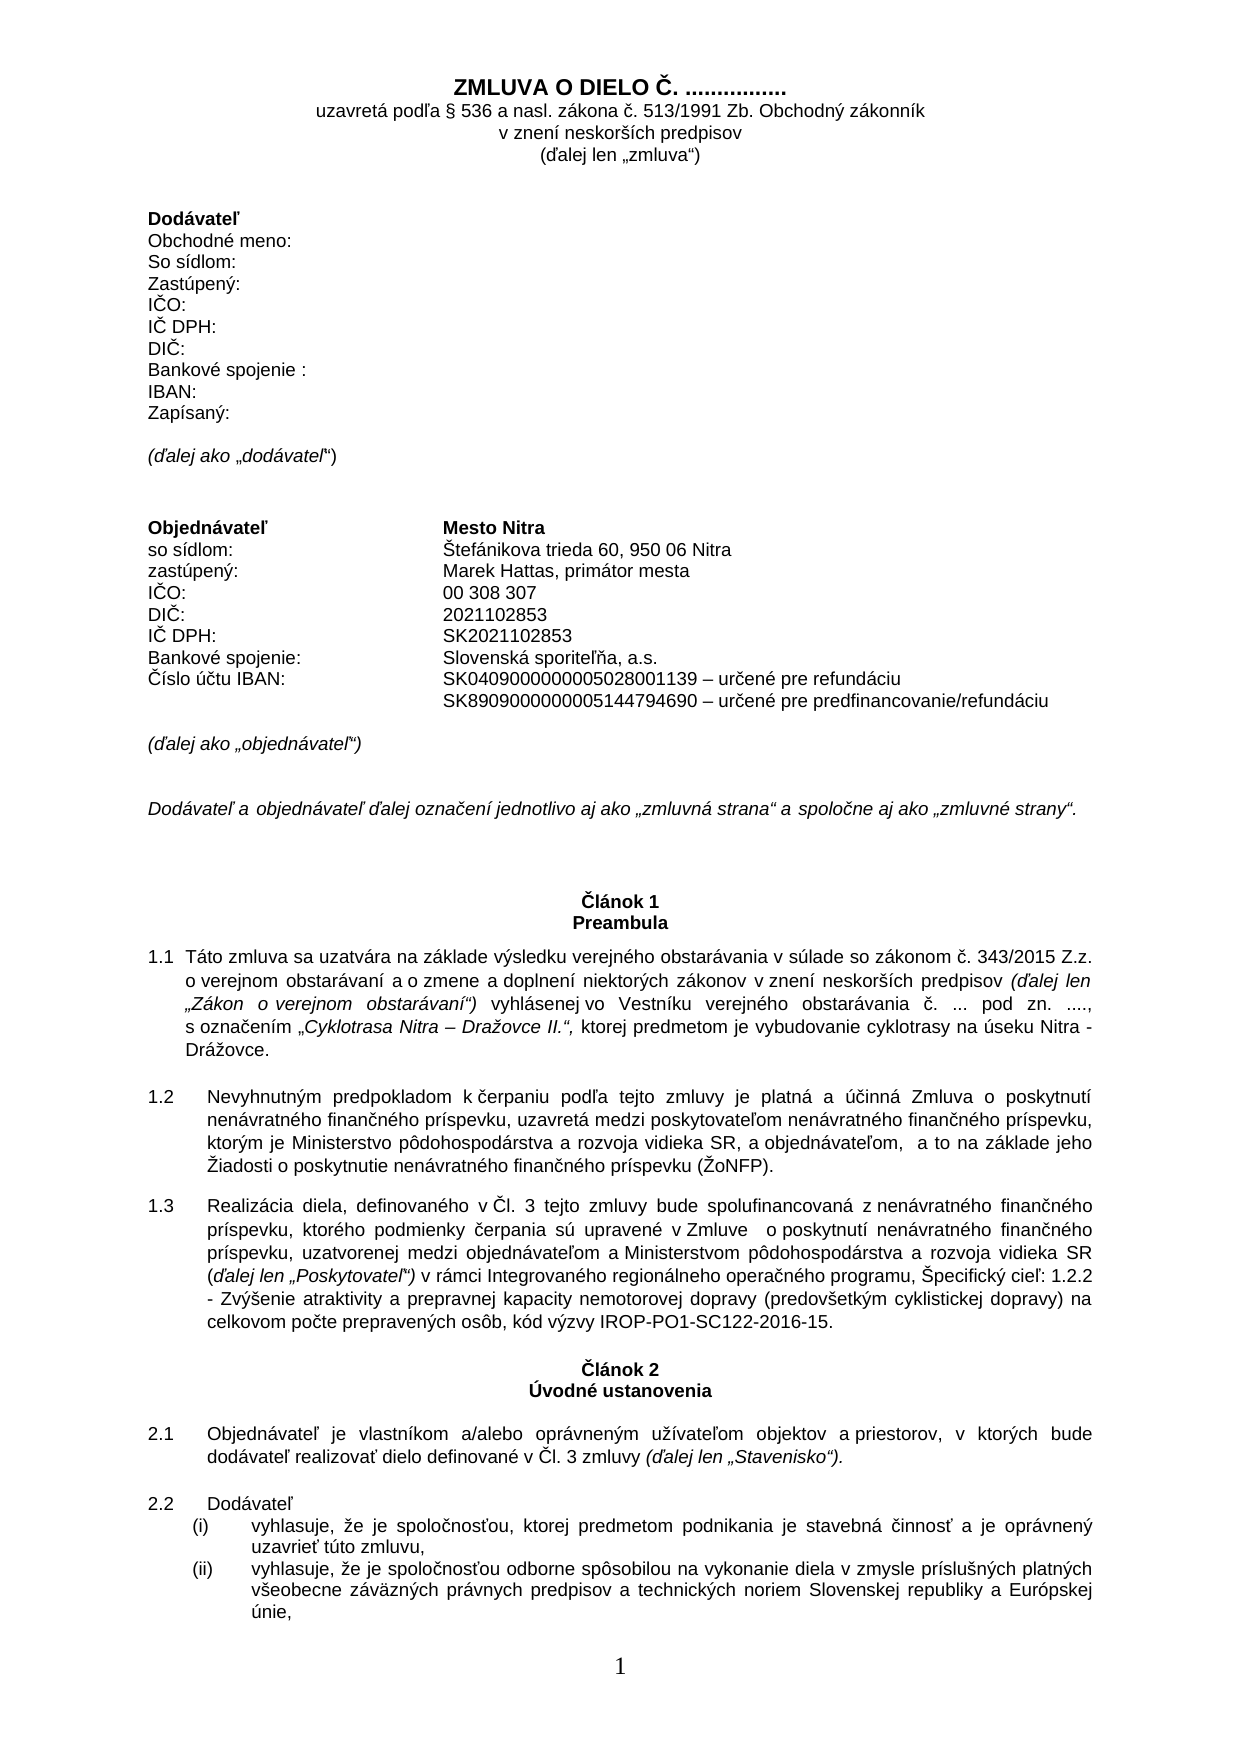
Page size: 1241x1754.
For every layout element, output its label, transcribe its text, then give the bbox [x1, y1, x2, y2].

text Dodávateľ [148, 208, 1092, 229]
text Článok 2 [148, 1358, 1092, 1380]
text (ďalej ako „dodávateľ“) [148, 445, 1092, 467]
text Úvodné ustanovenia [148, 1380, 1092, 1402]
list Nevyhnutným predpokladom k čerpaniu podľa tejto zmluvy je platná a účinná Zmluva o poskytnutí nenávratného finančného príspevku, uzavretá medzi poskytovateľom nenávratného finančného príspevku, ktorým je Ministerstvo pôdohospodárstva a rozvoja vidieka SR, a objednávateľom, a to na základe jeho Žiadosti o poskytnutie nenávratného finančného príspevku (ŽoNFP). [148, 1086, 1092, 1177]
text IČ DPH: [148, 316, 1092, 337]
text IBAN: [148, 381, 1092, 402]
text DIČ: [148, 337, 1092, 359]
list Objednávateľ je vlastníkom a/alebo oprávneným užívateľom objektov a priestorov, v ktorých bude dodávateľ realizovať dielo definované v Čl. 3 zmluvy (ďalej len „Stavenisko“). [148, 1423, 1092, 1468]
text zastúpený: Marek Hattas, primátor mesta [148, 560, 1092, 582]
text uzavretá podľa § 536 a nasl. zákona č. 513/1991 Zb. Obchodný zákonník [148, 100, 1092, 122]
text IČO: 00 308 307 [148, 582, 1092, 603]
text Bankové spojenie: Slovenská sporiteľňa, a.s. [148, 646, 1092, 668]
list Dodávateľ [148, 1493, 1092, 1514]
text IČO: [148, 294, 1092, 316]
list Realizácia diela, definovaného v Čl. 3 tejto zmluvy bude spolufinancovaná z nenávratného finančného príspevku, ktorého podmienky čerpania sú upravené v Zmluve o poskytnutí nenávratného finančného príspevku, uzatvorenej medzi objednávateľom a Ministerstvom pôdohospodárstva a rozvoja vidieka SR (ďalej len „Poskytovateľ“) v rámci Integrovaného regionálneho operačného programu, Špecifický cieľ: 1.2.2 - Zvýšenie atraktivity a prepravnej kapacity nemotorovej dopravy (predovšetkým cyklistickej dopravy) na celkovom počte prepravených osôb, kód výzvy IROP-PO1-SC122-2016-15. [148, 1195, 1092, 1333]
text (ďalej ako „objednávateľ“) [148, 733, 1092, 754]
text Číslo účtu IBAN: SK0409000000005028001139 – určené pre refundáciu [148, 668, 1092, 689]
text Dodávateľ a objednávateľ ďalej označení jednotlivo aj ako „zmluvná strana“ a spoločne aj ako „zmluvné strany“. [148, 797, 1092, 819]
text So sídlom: [148, 251, 1092, 273]
text IČ DPH: SK2021102853 [148, 625, 1092, 646]
text Preambula [148, 912, 1092, 934]
list Táto zmluva sa uzatvára na základe výsledku verejného obstarávania v súlade so zákonom č. 343/2015 Z.z. o verejnom obstarávaní a o zmene a doplnení niektorých zákonov v znení neskorších predpisov (ďalej len „Zákon o verejnom obstarávaní“) vyhlásenej vo Vestníku verejného obstarávania č. ... pod zn. ...., s označením „Cyklotrasa Nitra – Dražovce II.“, ktorej predmetom je vybudovanie cyklotrasy na úseku Nitra - Drážovce. [148, 946, 1092, 1061]
text Bankové spojenie : [148, 359, 1092, 381]
text Zapísaný: [148, 402, 1092, 424]
text SK8909000000005144794690 – určené pre predfinancovanie/refundáciu [443, 689, 1092, 711]
text (ďalej len „zmluva“) [148, 143, 1092, 165]
text Obchodné meno: [148, 229, 1092, 251]
text v znení neskorších predpisov [148, 122, 1092, 143]
text DIČ: 2021102853 [148, 603, 1092, 625]
list vyhlasuje, že je spoločnosťou odborne spôsobilou na vykonanie diela v zmysle príslušných platných všeobecne záväzných právnych predpisov a technických noriem Slovenskej republiky a Európskej únie, [192, 1557, 1092, 1622]
text so sídlom: Štefánikova trieda 60, 950 06 Nitra [148, 539, 1092, 560]
text Objednávateľ Mesto Nitra [148, 517, 1092, 539]
text Zmluva o dielo č. ................ [148, 74, 1092, 100]
list vyhlasuje, že je spoločnosťou, ktorej predmetom podnikania je stavebná činnosť a je oprávnený uzavrieť túto zmluvu, [192, 1514, 1092, 1557]
text Článok 1 [148, 891, 1092, 912]
text Zastúpený: [148, 273, 1092, 294]
